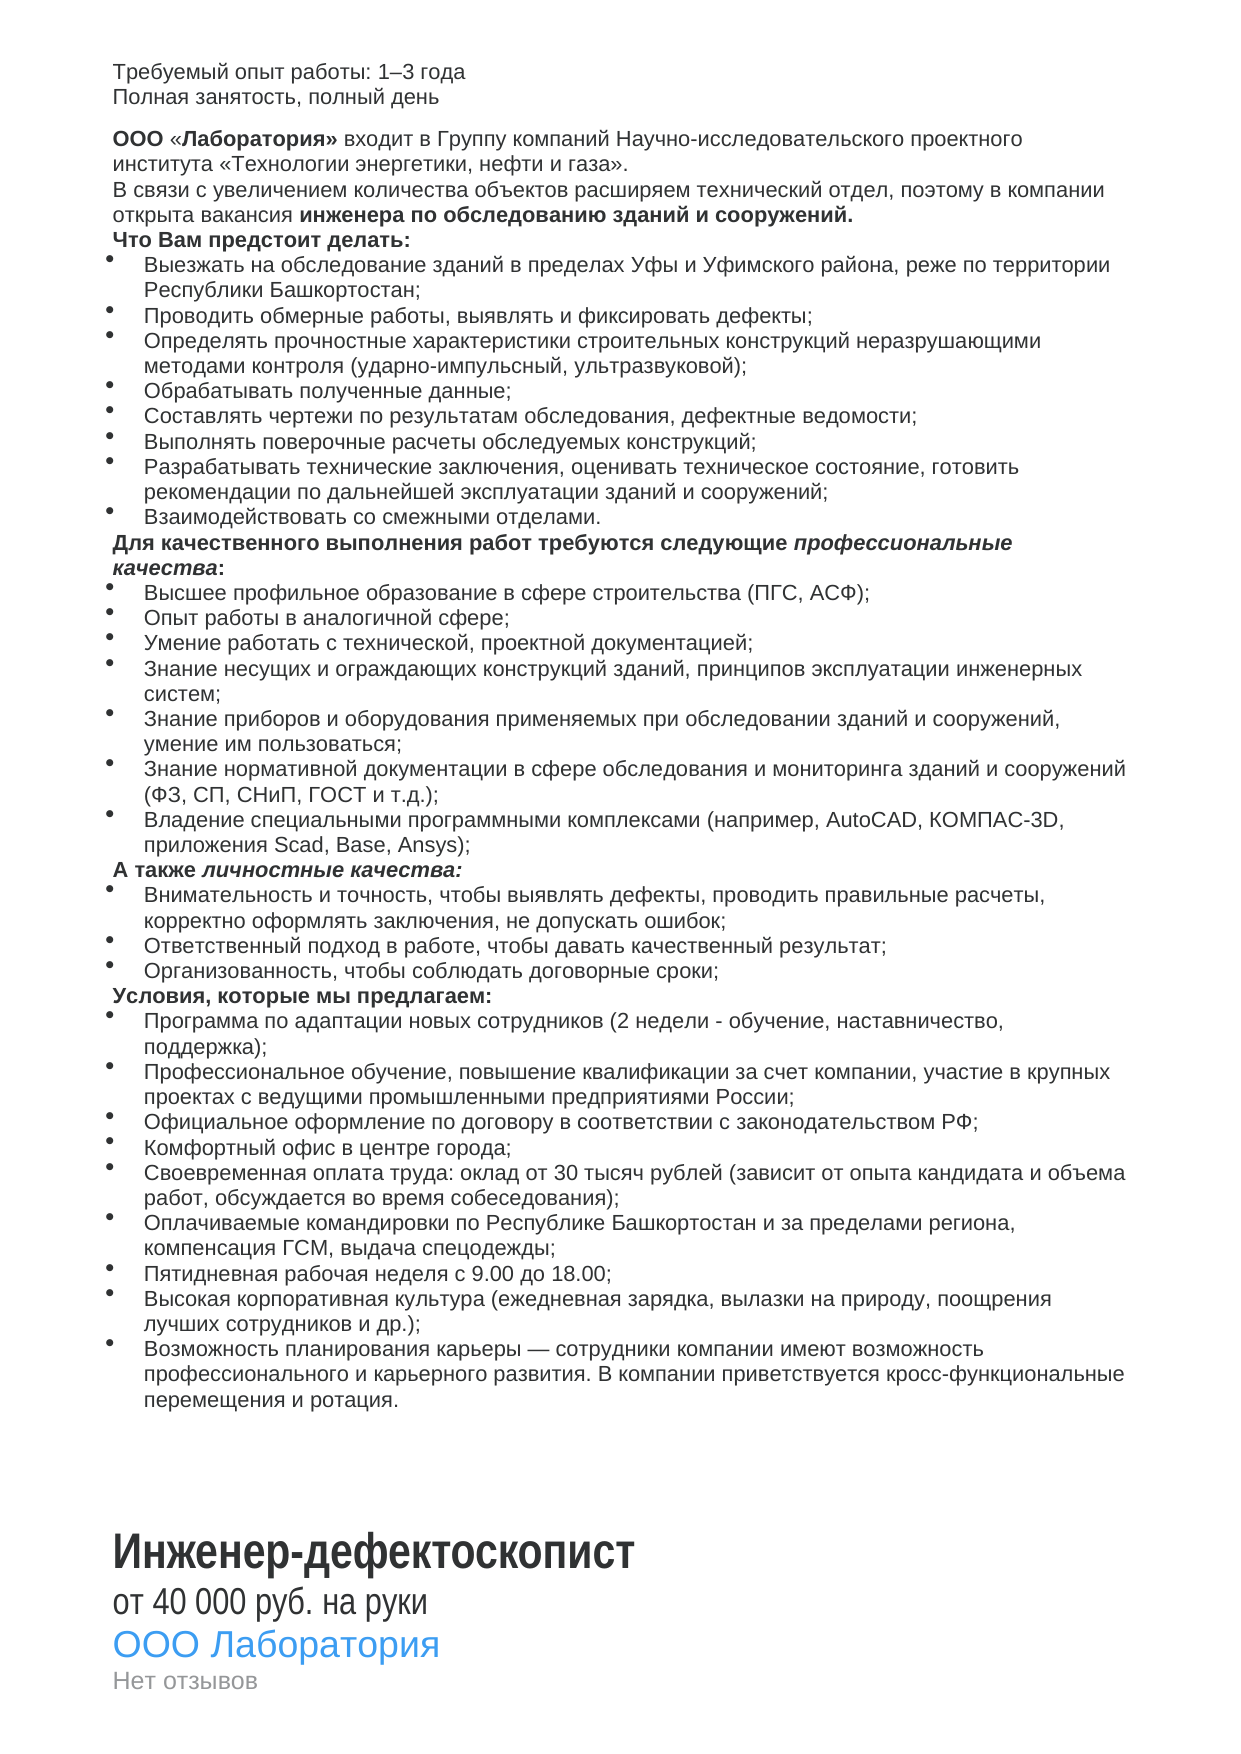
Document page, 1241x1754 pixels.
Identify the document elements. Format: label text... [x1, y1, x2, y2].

list Определять прочностные характеристики строительных конструкций неразрушающими методами контроля (ударно-импульсный, ультразвуковой); [106, 328, 1128, 378]
list Пятидневная рабочая неделя с 9.00 до 18.00; [106, 1261, 1128, 1286]
text Условия, которые мы предлагаем: [112, 983, 1128, 1008]
text Инженер-дефектоскопист [112, 1522, 1128, 1579]
list Знание несущих и ограждающих конструкций зданий, принципов эксплуатации инженерных систем; [106, 656, 1128, 706]
text от 40 000 руб. на руки [112, 1579, 1128, 1623]
text А также личностные качества: [112, 857, 1128, 882]
text Для качественного выполнения работ требуются следующие профессиональные качества: [112, 529, 1128, 580]
list Разрабатывать технические заключения, оценивать техническое состояние, готовить рекомендации по дальнейшей эксплуатации зданий и сооружений; [106, 454, 1128, 504]
list Организованность, чтобы соблюдать договорные сроки; [106, 958, 1128, 983]
list Проводить обмерные работы, выявлять и фиксировать дефекты; [106, 303, 1128, 328]
list Официальное оформление по договору в соответствии с законодательством РФ; [106, 1109, 1128, 1134]
list Возможность планирования карьеры — сотрудники компании имеют возможность профессионального и карьерного развития. В компании приветствуется кросс-функциональные перемещения и ротация. [106, 1336, 1128, 1412]
list Внимательность и точность, чтобы выявлять дефекты, проводить правильные расчеты, корректно оформлять заключения, не допускать ошибок; [106, 882, 1128, 933]
list Обрабатывать полученные данные; [106, 378, 1128, 403]
list Владение специальными программными комплексами (например, AutoCAD, КОМПАС-3D, приложения Scad, Base, Ansys); [106, 807, 1128, 857]
text ООО Лаборатория [112, 1623, 1128, 1666]
text Нет отзывов [112, 1666, 1128, 1694]
list Профессиональное обучение, повышение квалификации за счет компании, участие в крупных проектах с ведущими промышленными предприятиями России; [106, 1059, 1128, 1109]
list Опыт работы в аналогичной сфере; [106, 605, 1128, 630]
list Выполнять поверочные расчеты обследуемых конструкций; [106, 429, 1128, 454]
list Программа по адаптации новых сотрудников (2 недели - обучение, наставничество, поддержка); [106, 1008, 1128, 1059]
list Комфортный офис в центре города; [106, 1134, 1128, 1160]
text Полная занятость, полный день [112, 84, 1128, 109]
list Оплачиваемые командировки по Республике Башкортостан и за пределами региона, компенсация ГСМ, выдача спецодежды; [106, 1210, 1128, 1261]
text ООО «Лаборатория» входит в Группу компаний Научно-исследовательского проектного института «Технологии энергетики, нефти и газа». [112, 126, 1128, 177]
list Выезжать на обследование зданий в пределах Уфы и Уфимского района, реже по территории Республики Башкортостан; [106, 252, 1128, 303]
list Ответственный подход в работе, чтобы давать качественный результат; [106, 933, 1128, 958]
list Знание нормативной документации в сфере обследования и мониторинга зданий и сооружений (ФЗ, СП, СНиП, ГОСТ и т.д.); [106, 756, 1128, 807]
list Взаимодействовать со смежными отделами. [106, 504, 1128, 529]
list Знание приборов и оборудования применяемых при обследовании зданий и сооружений, умение им пользоваться; [106, 706, 1128, 756]
text В связи с увеличением количества объектов расширяем технический отдел, поэтому в компании открыта вакансия инженера по обследованию зданий и сооружений. [112, 177, 1128, 227]
list Высокая корпоративная культура (ежедневная зарядка, вылазки на природу, поощрения лучших сотрудников и др.); [106, 1286, 1128, 1336]
list Умение работать с технической, проектной документацией; [106, 630, 1128, 656]
list Своевременная оплата труда: оклад от 30 тысяч рублей (зависит от опыта кандидата и объема работ, обсуждается во время собеседования); [106, 1160, 1128, 1210]
text Требуемый опыт работы: 1–3 года [112, 59, 1128, 84]
list Составлять чертежи по результатам обследования, дефектные ведомости; [106, 403, 1128, 429]
list Высшее профильное образование в сфере строительства (ПГС, АСФ); [106, 580, 1128, 605]
text Что Вам предстоит делать: [112, 227, 1128, 252]
